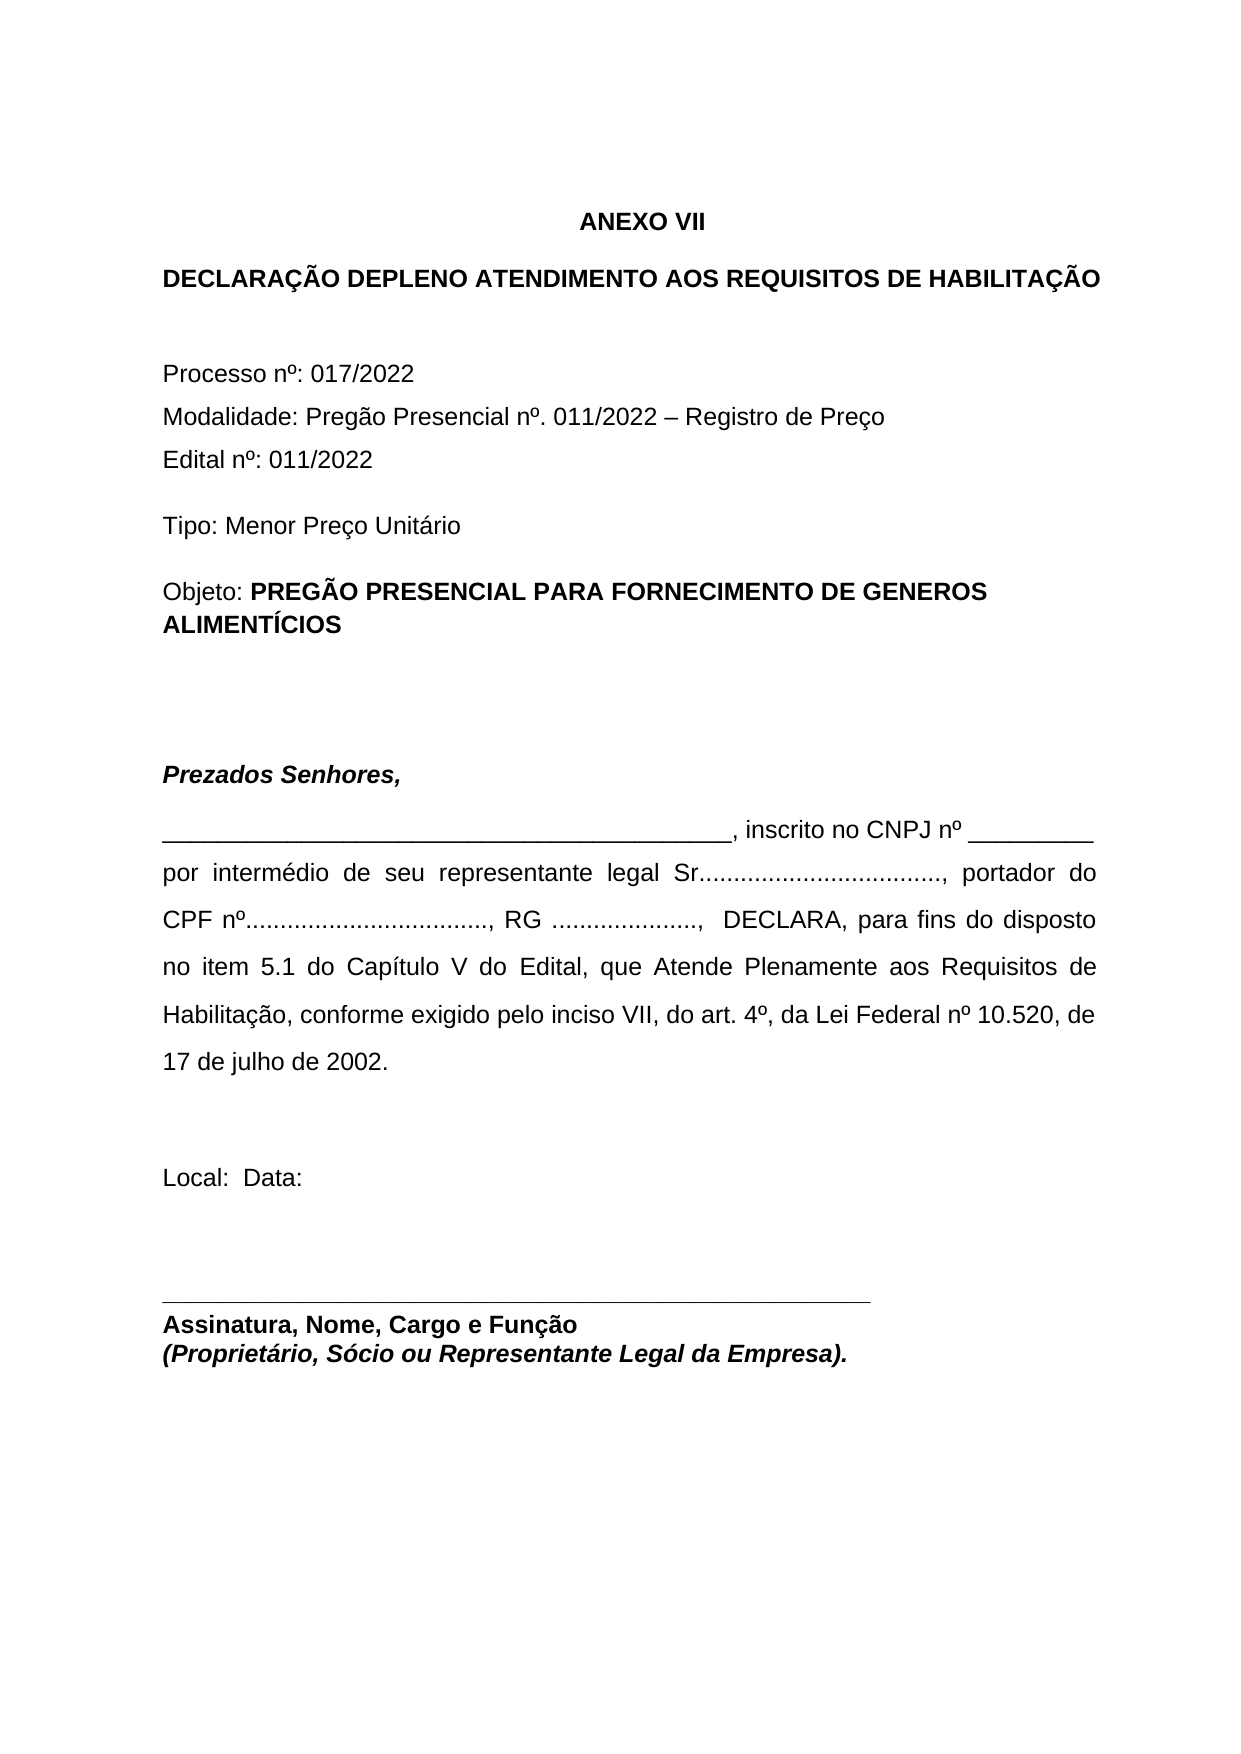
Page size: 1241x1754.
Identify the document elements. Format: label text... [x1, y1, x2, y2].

text ANEXO VII [162, 207, 1122, 236]
text _________________________________________, inscrito no CNPJ nº _________ [162, 816, 1122, 844]
text Processo nº: 017/2022 [162, 359, 1122, 388]
text (Proprietário, Sócio ou Representante Legal da Empresa). [162, 1339, 1122, 1368]
text Prezados Senhores, [162, 760, 1122, 788]
text Tipo: Menor Preço Unitário [162, 511, 1122, 540]
text Edital nº: 011/2022 [162, 445, 1122, 474]
text DECLARAÇÃO DEPLENO ATENDIMENTO AOS REQUISITOS DE HABILITAÇÃO [162, 264, 1122, 293]
text Modalidade: Pregão Presencial nº. 011/2022 – Registro de Preço [162, 402, 1122, 431]
text Local: Data: [162, 1163, 1122, 1191]
table_header por intermédio de seu representante legal Sr..................................., portador do CPF nº..................................., RG ....................., DECLARA, para fins do disposto no item 5.1 do Capítulo V do Edital, que Atende Plenamente aos Requisitos de Habilitação, conforme exigido pelo inciso VII, do art. 4º, da Lei Federal nº 10.520, de 17 de julho de 2002. [163, 858, 1098, 1123]
text ___________________________________________________ [162, 1277, 1122, 1306]
text Assinatura, Nome, Cargo e Função [162, 1310, 1122, 1339]
text Objeto: PREGÃO PRESENCIAL PARA FORNECIMENTO DE GENEROS ALIMENTÍCIOS [162, 577, 1122, 639]
